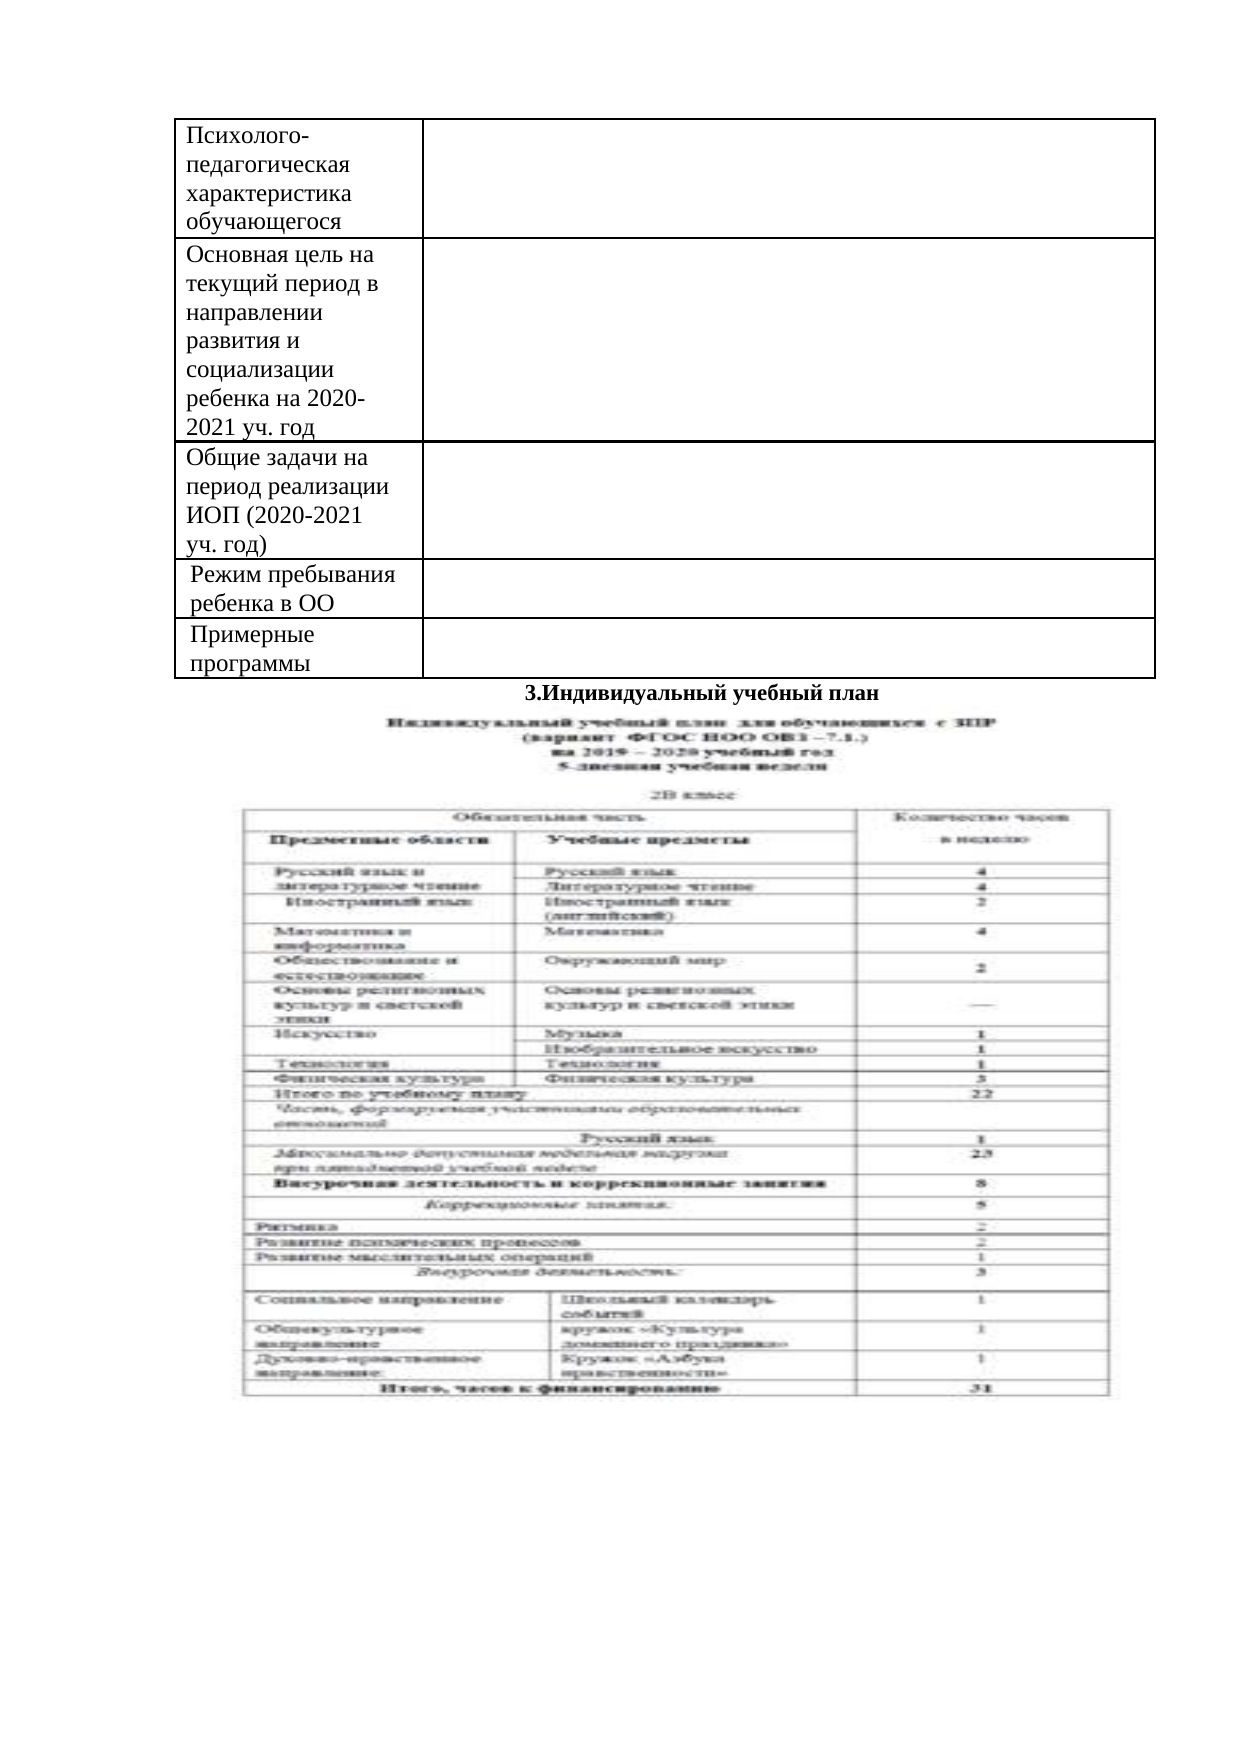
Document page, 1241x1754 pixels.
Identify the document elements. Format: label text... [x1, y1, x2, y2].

table_cell Примерные программы [176, 619, 422, 677]
table_cell [424, 239, 1154, 440]
table_cell Психолого-педагогическая характеристика обучающегося [176, 120, 422, 237]
table_cell Режим пребывания ребенка в ОО [176, 560, 422, 617]
table_cell [424, 443, 1154, 557]
picture [208, 705, 1121, 1402]
table_cell [424, 560, 1154, 617]
table_cell [424, 619, 1154, 677]
text 3.Индивидуальный учебный план [252, 679, 1152, 705]
table_cell Общие задачи на период реализации ИОП (2020-2021 уч. год) [176, 443, 422, 557]
table_cell Основная цель на текущий период в направлении развития и социализации ребенка на 2020-2021 уч. год [176, 239, 422, 440]
table_cell [424, 120, 1154, 237]
